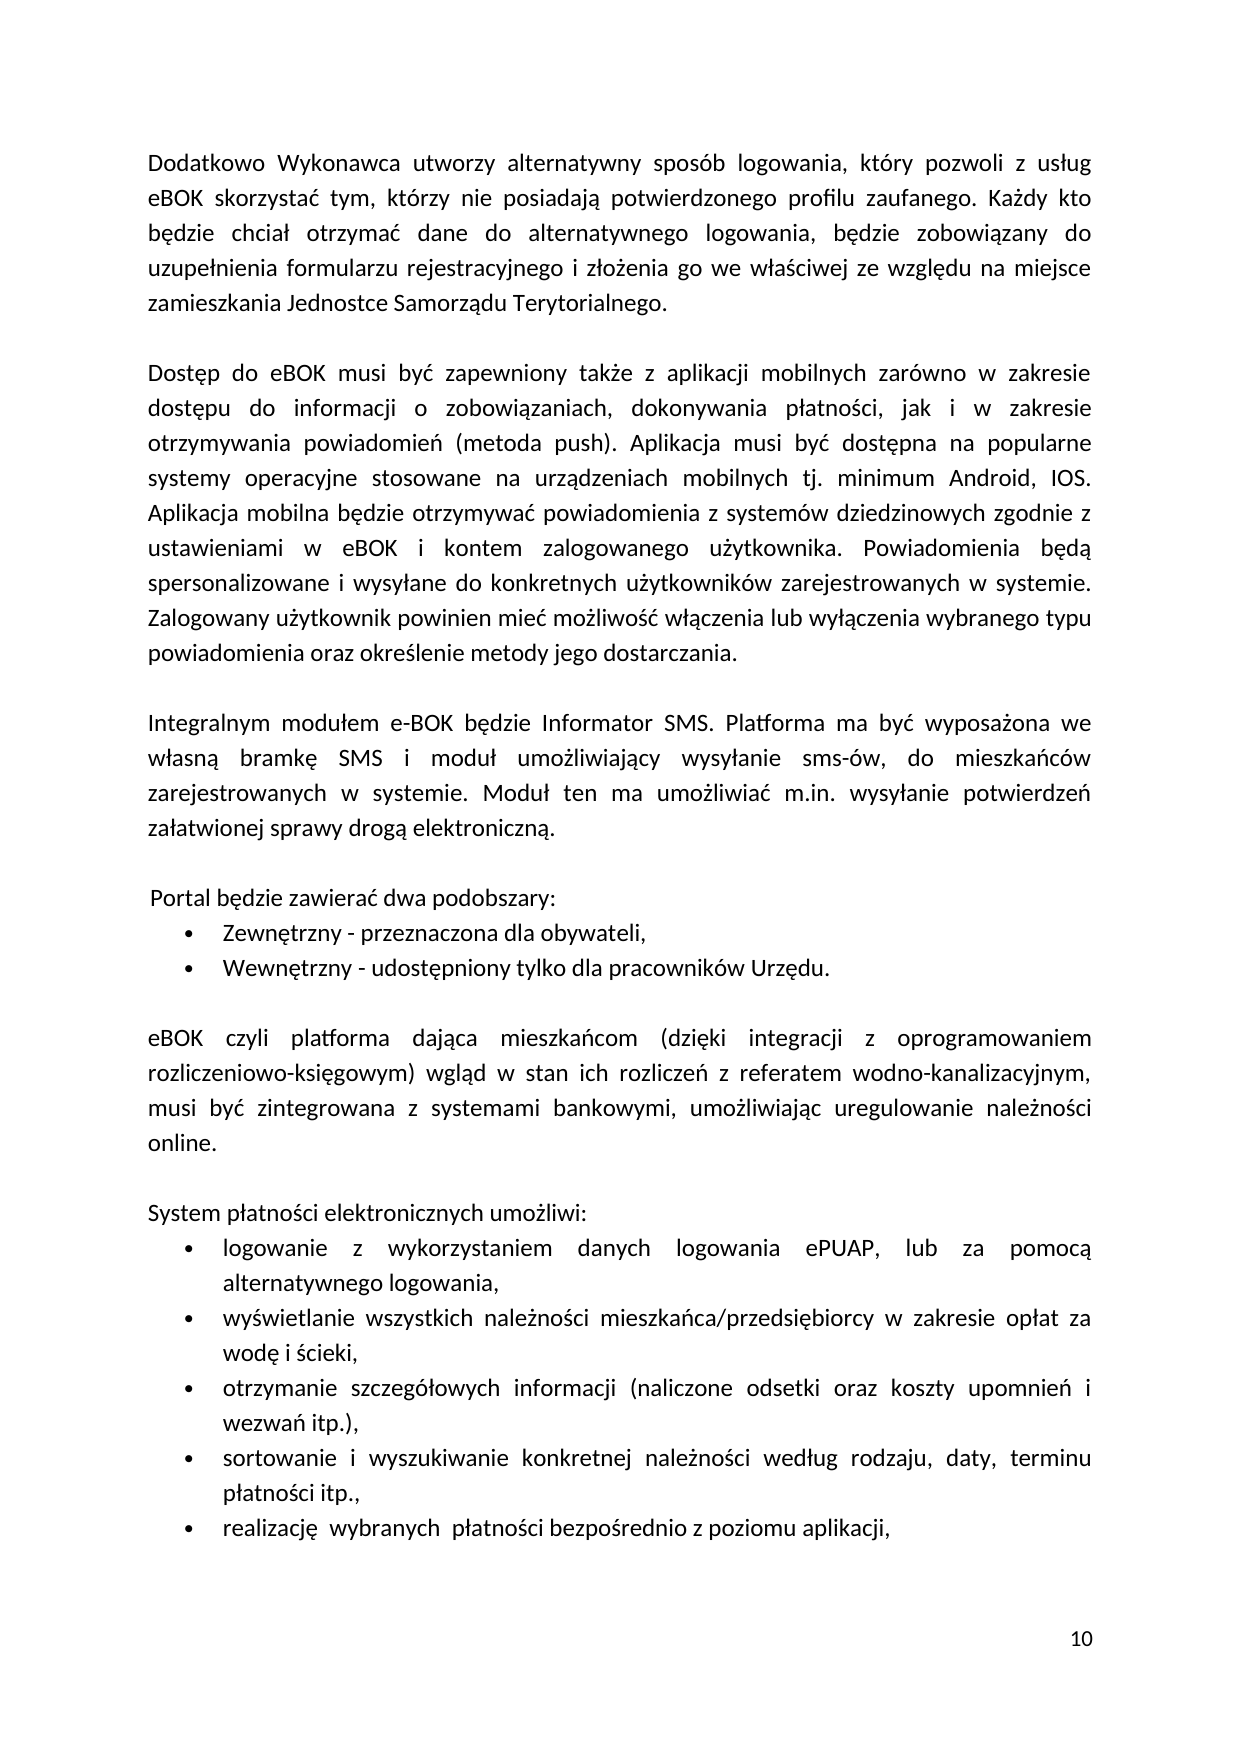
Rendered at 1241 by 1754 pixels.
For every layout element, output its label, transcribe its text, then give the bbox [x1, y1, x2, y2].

list realizację wybranych płatności bezpośrednio z poziomu aplikacji, [185, 1513, 1093, 1543]
text Dodatkowo Wykonawca utworzy alternatywny sposób logowania, który pozwoli z usług eBOK skorzystać tym, którzy nie posiadają potwierdzonego profilu zaufanego. Każdy kto będzie chciał otrzymać dane do alternatywnego logowania, będzie zobowiązany do uzupełnienia formularzu rejestracyjnego i złożenia go we właściwej ze względu na miejsce zamieszkania Jednostce Samorządu Terytorialnego. [148, 148, 1093, 318]
text Integralnym modułem e-BOK będzie Informator SMS. Platforma ma być wyposażona we własną bramkę SMS i moduł umożliwiający wysyłanie sms-ów, do mieszkańców zarejestrowanych w systemie. Moduł ten ma umożliwiać m.in. wysyłanie potwierdzeń załatwionej sprawy drogą elektroniczną. [148, 708, 1093, 843]
list otrzymanie szczegółowych informacji (naliczone odsetki oraz koszty upomnień i wezwań itp.), [185, 1373, 1093, 1438]
text Dostęp do eBOK musi być zapewniony także z aplikacji mobilnych zarówno w zakresie dostępu do informacji o zobowiązaniach, dokonywania płatności, jak i w zakresie otrzymywania powiadomień (metoda push). Aplikacja musi być dostępna na popularne systemy operacyjne stosowane na urządzeniach mobilnych tj. minimum Android, IOS. Aplikacja mobilna będzie otrzymywać powiadomienia z systemów dziedzinowych zgodnie z ustawieniami w eBOK i kontem zalogowanego użytkownika. Powiadomienia będą spersonalizowane i wysyłane do konkretnych użytkowników zarejestrowanych w systemie. Zalogowany użytkownik powinien mieć możliwość włączenia lub wyłączenia wybranego typu powiadomienia oraz określenie metody jego dostarczania. [148, 358, 1093, 668]
list wyświetlanie wszystkich należności mieszkańca/przedsiębiorcy w zakresie opłat za wodę i ścieki, [185, 1303, 1093, 1368]
text eBOK czyli platforma dająca mieszkańcom (dzięki integracji z oprogramowaniem rozliczeniowo-księgowym) wgląd w stan ich rozliczeń z referatem wodno-kanalizacyjnym, musi być zintegrowana z systemami bankowymi, umożliwiając uregulowanie należności online. [148, 1023, 1093, 1158]
text System płatności elektronicznych umożliwi: [148, 1198, 1093, 1228]
list Wewnętrzny - udostępniony tylko dla pracowników Urzędu. [185, 953, 1093, 983]
list sortowanie i wyszukiwanie konkretnej należności według rodzaju, daty, terminu płatności itp., [185, 1443, 1093, 1508]
list logowanie z wykorzystaniem danych logowania ePUAP, lub za pomocą alternatywnego logowania, [185, 1233, 1093, 1298]
list Zewnętrzny - przeznaczona dla obywateli, [185, 918, 1093, 948]
list Portal będzie zawierać dwa podobszary: [133, 883, 1093, 913]
